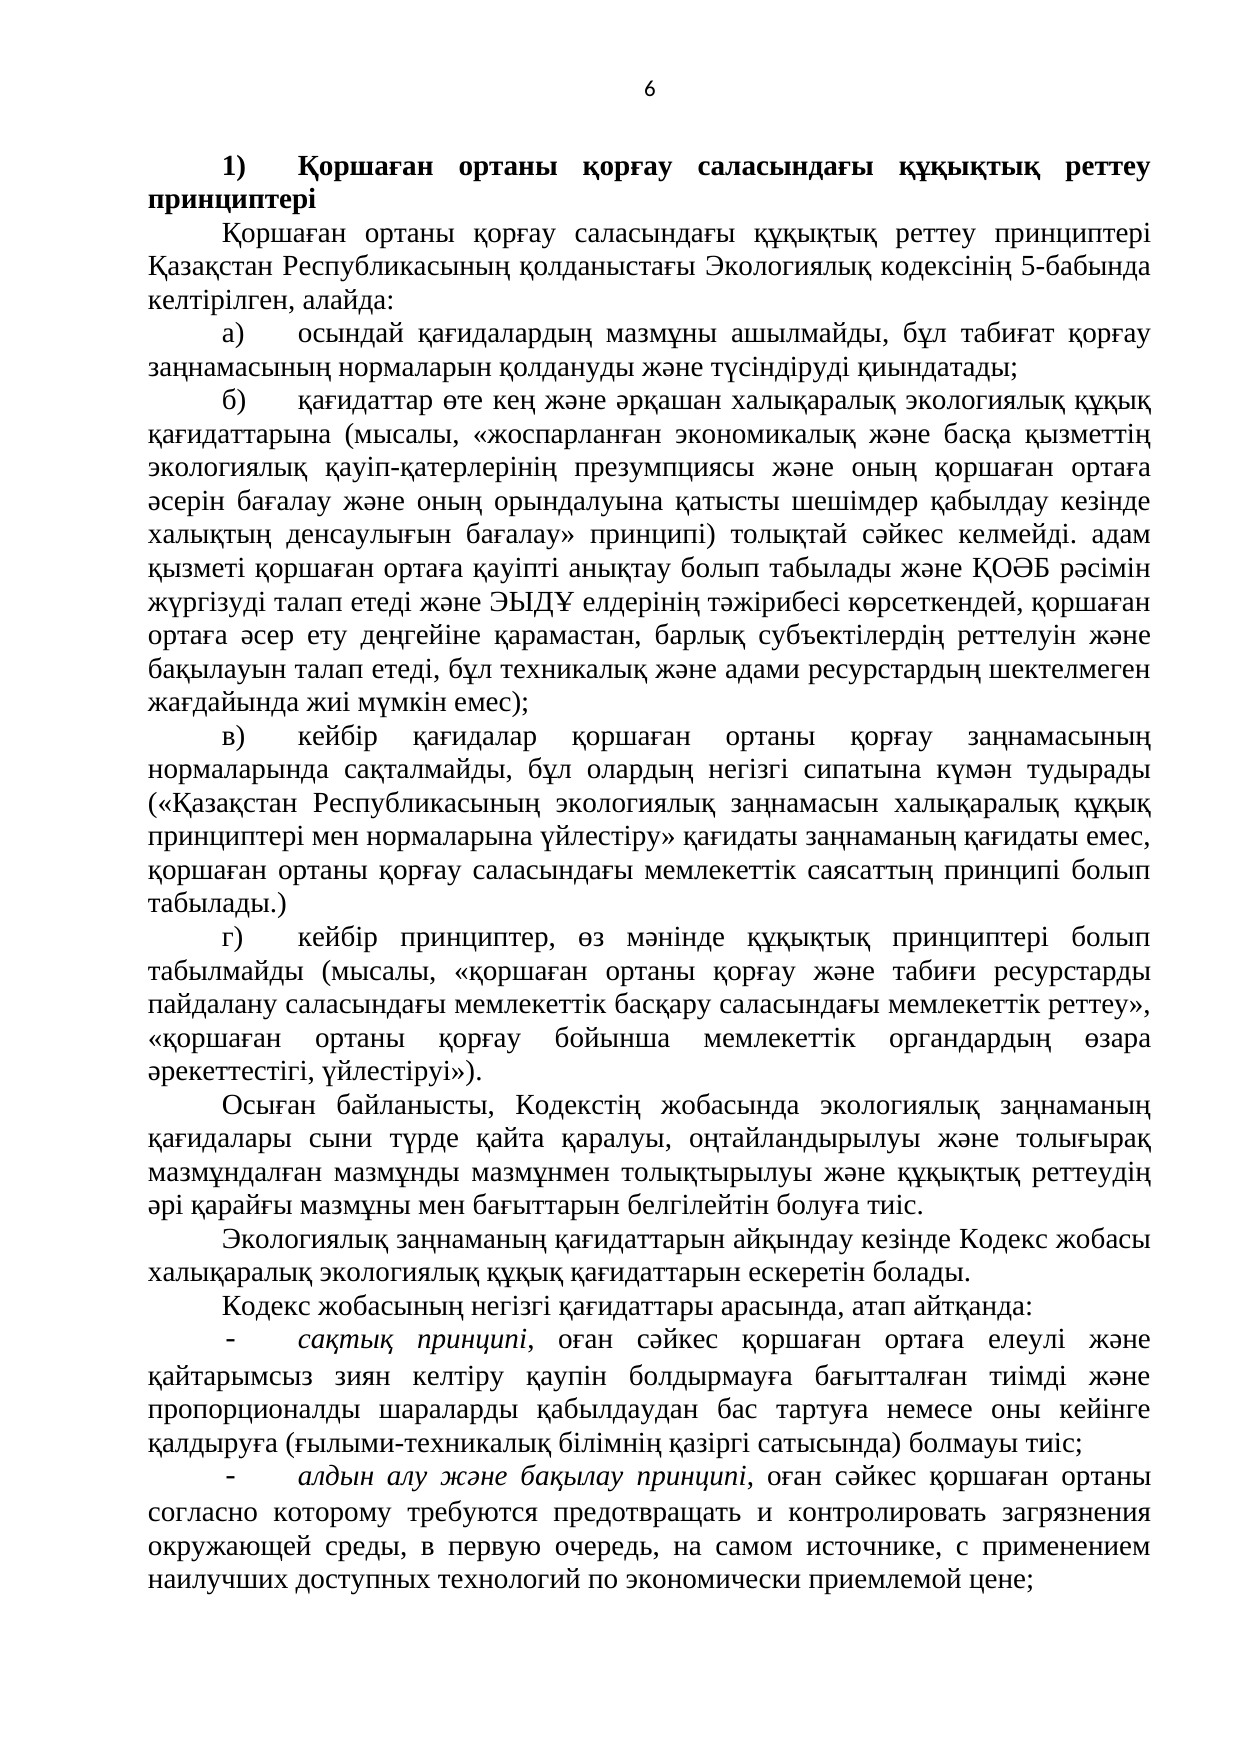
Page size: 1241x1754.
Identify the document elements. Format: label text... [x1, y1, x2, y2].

text Қоршаған ортаны қорғау саласындағы құқықтық реттеу принциптері Қазақстан Республикасының қолданыстағы Экологиялық кодексінің 5-бабында келтірілген, алайда: [148, 215, 1152, 315]
text Кодекс жобасының негізгі қағидаттары арасында, атап айтқанда: [148, 1288, 1152, 1322]
subtitle Қоршаған ортаны қорғау саласындағы құқықтық реттеу принциптері [148, 148, 1152, 215]
list сақтық принципі, оған сәйкес қоршаған ортаға елеулі және қайтарымсыз зиян келтіру қаупін болдырмауға бағытталған тиімді және пропорционалды шараларды қабылдаудан бас тартуға немесе оны кейінге қалдыруға (ғылыми-техникалық білімнің қазіргі сатысында) болмауы тиіс; [148, 1322, 1152, 1458]
text Осыған байланысты, Кодекстің жобасында экологиялық заңнаманың қағидалары сыни түрде қайта қаралуы, оңтайландырылуы және толығырақ мазмұндалған мазмұнды мазмұнмен толықтырылуы және құқықтық реттеудің әрі қарайғы мазмұны мен бағыттарын белгілейтін болуға тиіс. [148, 1087, 1152, 1221]
list кейбір қағидалар қоршаған ортаны қорғау заңнамасының нормаларында сақталмайды, бұл олардың негізгі сипатына күмән тудырады («Қазақстан Республикасының экологиялық заңнамасын халықаралық құқық принциптері мен нормаларына үйлестіру» қағидаты заңнаманың қағидаты емес, қоршаған ортаны қорғау саласындағы мемлекеттік саясаттың принципі болып табылады.) [148, 718, 1152, 919]
text Экологиялық заңнаманың қағидаттарын айқындау кезінде Кодекс жобасы халықаралық экологиялық құқық қағидаттарын ескеретін болады. [148, 1221, 1152, 1288]
list кейбір принциптер, өз мәнінде құқықтық принциптері болып табылмайды (мысалы, «қоршаған ортаны қорғау және табиғи ресурстарды пайдалану саласындағы мемлекеттік басқару саласындағы мемлекеттік реттеу», «қоршаған ортаны қорғау бойынша мемлекеттік органдардың өзара әрекеттестігі, үйлестіруі»). [148, 919, 1152, 1087]
list алдын алу және бақылау принципі, оған сәйкес қоршаған ортаны согласно которому требуются предотвращать и контролировать загрязнения окружающей среды, в первую очередь, на самом источнике, с применением наилучших доступных технологий по экономически приемлемой цене; [148, 1458, 1152, 1595]
list қағидаттар өте кең және әрқашан халықаралық экологиялық құқық қағидаттарына (мысалы, «жоспарланған экономикалық және басқа қызметтің экологиялық қауіп-қатерлерінің презумпциясы және оның қоршаған ортаға әсерін бағалау және оның орындалуына қатысты шешімдер қабылдау кезінде халықтың денсаулығын бағалау» принципі) толықтай сәйкес келмейді. адам қызметі қоршаған ортаға қауіпті анықтау болып табылады және ҚОӘБ рәсімін жүргізуді талап етеді және ЭЫДҰ елдерінің тәжірибесі көрсеткендей, қоршаған ортаға әсер ету деңгейіне қарамастан, барлық субъектілердің реттелуін және бақылауын талап етеді, бұл техникалық және адами ресурстардың шектелмеген жағдайында жиі мүмкін емес); [148, 382, 1152, 718]
list осындай қағидалардың мазмұны ашылмайды, бұл табиғат қорғау заңнамасының нормаларын қолдануды және түсіндіруді қиындатады; [148, 315, 1152, 382]
